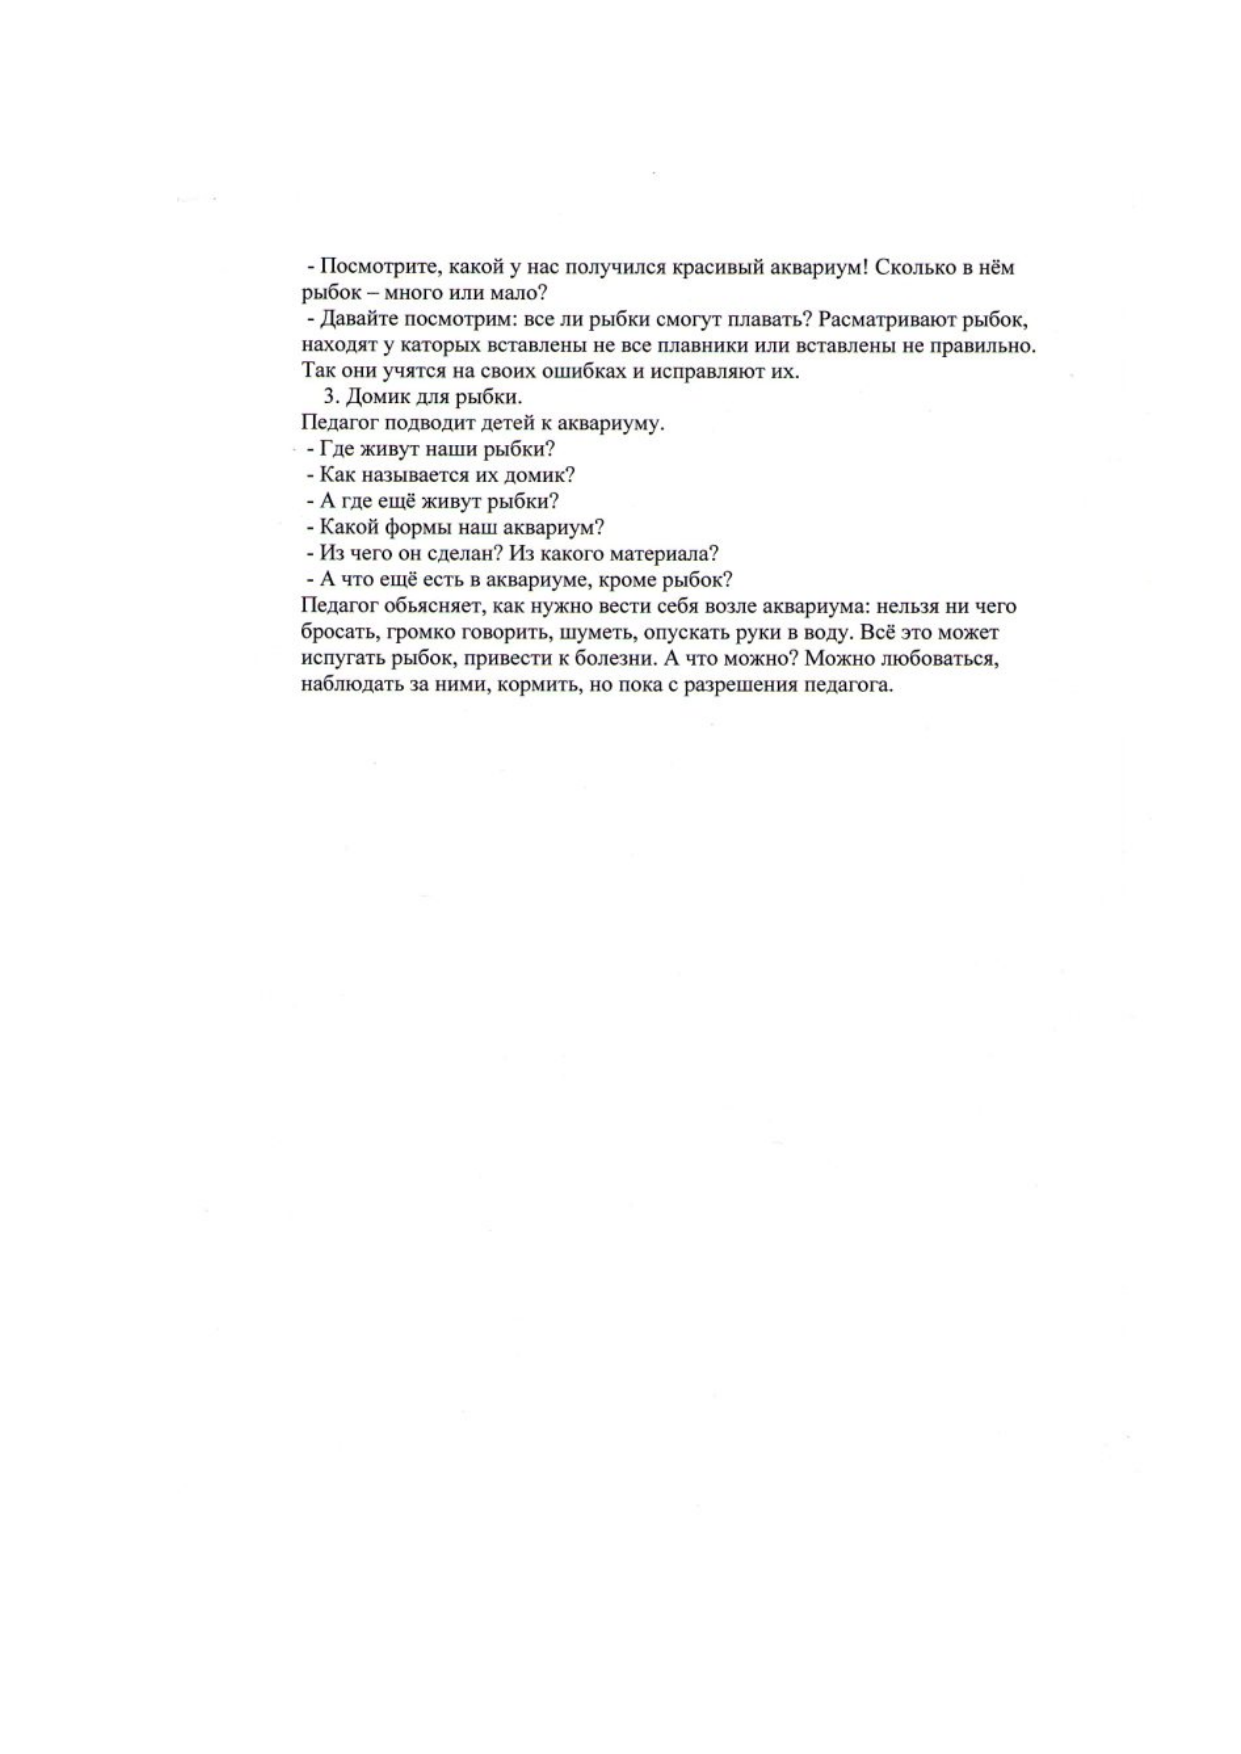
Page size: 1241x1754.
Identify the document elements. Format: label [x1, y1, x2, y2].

picture [177, 171, 1152, 1515]
